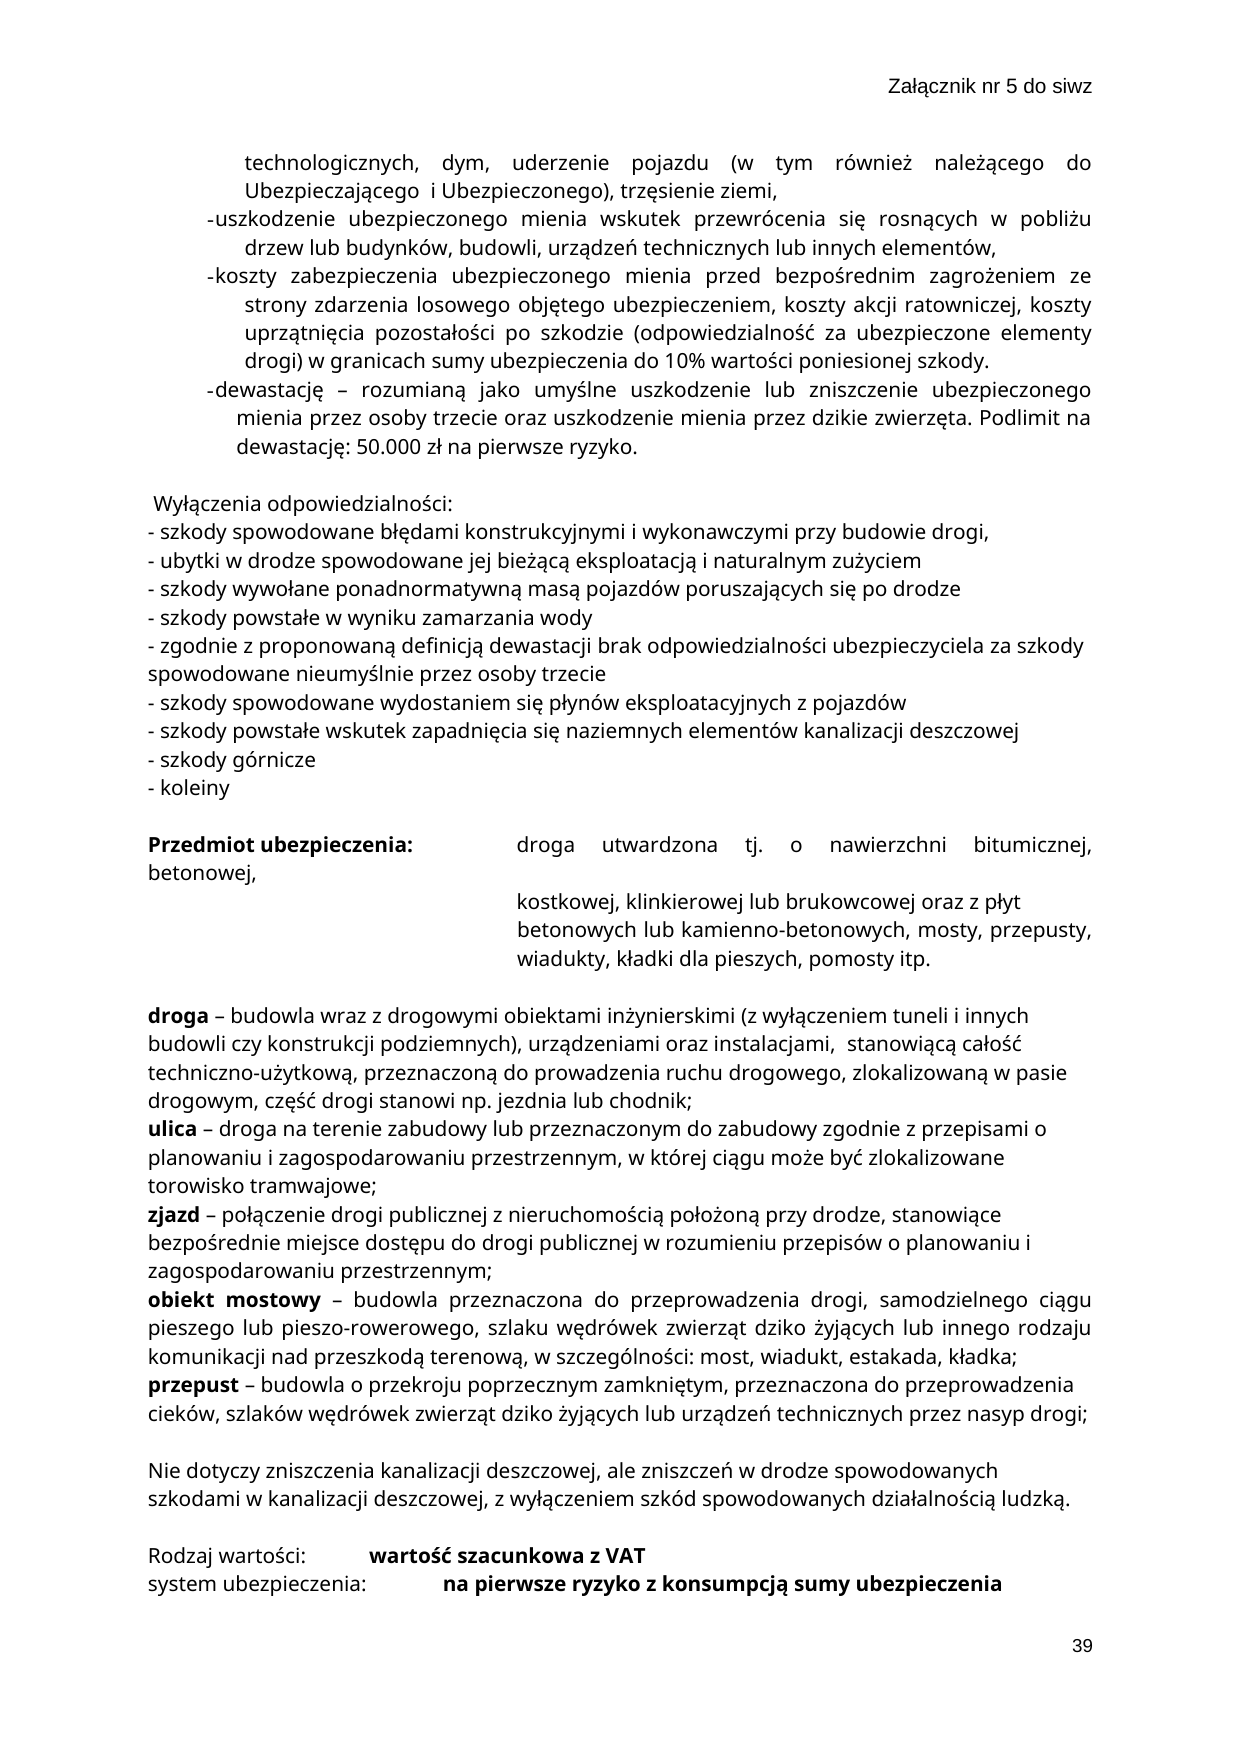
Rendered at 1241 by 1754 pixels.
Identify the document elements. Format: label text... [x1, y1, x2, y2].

list uszkodzenie ubezpieczonego mienia wskutek przewrócenia się rosnących w pobliżu drzew lub budynków, budowli, urządzeń technicznych lub innych elementów, [207, 204, 1093, 261]
text - szkody wywołane ponadnormatywną masą pojazdów poruszających się po drodze [148, 574, 1093, 603]
text betonowych lub kamienno-betonowych, mosty, przepusty, wiadukty, kładki dla pieszych, pomosty itp. [517, 915, 1093, 972]
text - szkody spowodowane wydostaniem się płynów eksploatacyjnych z pojazdów [148, 688, 1093, 716]
text Przedmiot ubezpieczenia: droga utwardzona tj. o nawierzchni bitumicznej, betonowej, [148, 830, 1093, 887]
text Wyłączenia odpowiedzialności: [148, 489, 1093, 517]
text Nie dotyczy zniszczenia kanalizacji deszczowej, ale zniszczeń w drodze spowodowanych szkodami w kanalizacji deszczowej, z wyłączeniem szkód spowodowanych działalnością ludzką. [148, 1456, 1093, 1513]
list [207, 148, 1093, 204]
text - szkody górnicze [148, 745, 1093, 773]
text kostkowej, klinkierowej lub brukowcowej oraz z płyt [148, 887, 1093, 915]
subtitle Rodzaj wartości: wartość szacunkowa z VAT [148, 1541, 1093, 1569]
subtitle system ubezpieczenia: na pierwsze ryzyko z konsumpcją sumy ubezpieczenia [148, 1569, 1093, 1598]
text zjazd – połączenie drogi publicznej z nieruchomością położoną przy drodze, stanowiące bezpośrednie miejsce dostępu do drogi publicznej w rozumieniu przepisów o planowaniu i zagospodarowaniu przestrzennym; [148, 1200, 1093, 1285]
text - szkody spowodowane błędami konstrukcyjnymi i wykonawczymi przy budowie drogi, [148, 517, 1093, 546]
text - szkody powstałe w wyniku zamarzania wody [148, 603, 1093, 631]
text obiekt mostowy – budowla przeznaczona do przeprowadzenia drogi, samodzielnego ciągu pieszego lub pieszo-rowerowego, szlaku wędrówek zwierząt dziko żyjących lub innego rodzaju komunikacji nad przeszkodą terenową, w szczególności: most, wiadukt, estakada, kładka; [148, 1285, 1093, 1370]
text przepust – budowla o przekroju poprzecznym zamkniętym, przeznaczona do przeprowadzenia cieków, szlaków wędrówek zwierząt dziko żyjących lub urządzeń technicznych przez nasyp drogi; [148, 1370, 1093, 1427]
list koszty zabezpieczenia ubezpieczonego mienia przed bezpośrednim zagrożeniem ze strony zdarzenia losowego objętego ubezpieczeniem, koszty akcji ratowniczej, koszty uprzątnięcia pozostałości po szkodzie (odpowiedzialność za ubezpieczone elementy drogi) w granicach sumy ubezpieczenia do 10% wartości poniesionej szkody. [207, 261, 1093, 375]
text droga – budowla wraz z drogowymi obiektami inżynierskimi (z wyłączeniem tuneli i innych budowli czy konstrukcji podziemnych), urządzeniami oraz instalacjami, stanowiącą całość techniczno-użytkową, przeznaczoną do prowadzenia ruchu drogowego, zlokalizowaną w pasie drogowym, część drogi stanowi np. jezdnia lub chodnik; [148, 1001, 1093, 1114]
text - szkody powstałe wskutek zapadnięcia się naziemnych elementów kanalizacji deszczowej [148, 716, 1093, 745]
text - koleiny [148, 773, 1093, 802]
text ulica – droga na terenie zabudowy lub przeznaczonym do zabudowy zgodnie z przepisami o planowaniu i zagospodarowaniu przestrzennym, w której ciągu może być zlokalizowane torowisko tramwajowe; [148, 1114, 1093, 1200]
text - ubytki w drodze spowodowane jej bieżącą eksploatacją i naturalnym zużyciem [148, 546, 1093, 574]
text - zgodnie z proponowaną definicją dewastacji brak odpowiedzialności ubezpieczyciela za szkody spowodowane nieumyślnie przez osoby trzecie [148, 631, 1093, 688]
list dewastację – rozumianą jako umyślne uszkodzenie lub zniszczenie ubezpieczonego mienia przez osoby trzecie oraz uszkodzenie mienia przez dzikie zwierzęta. Podlimit na dewastację: 50.000 zł na pierwsze ryzyko. [207, 375, 1093, 460]
